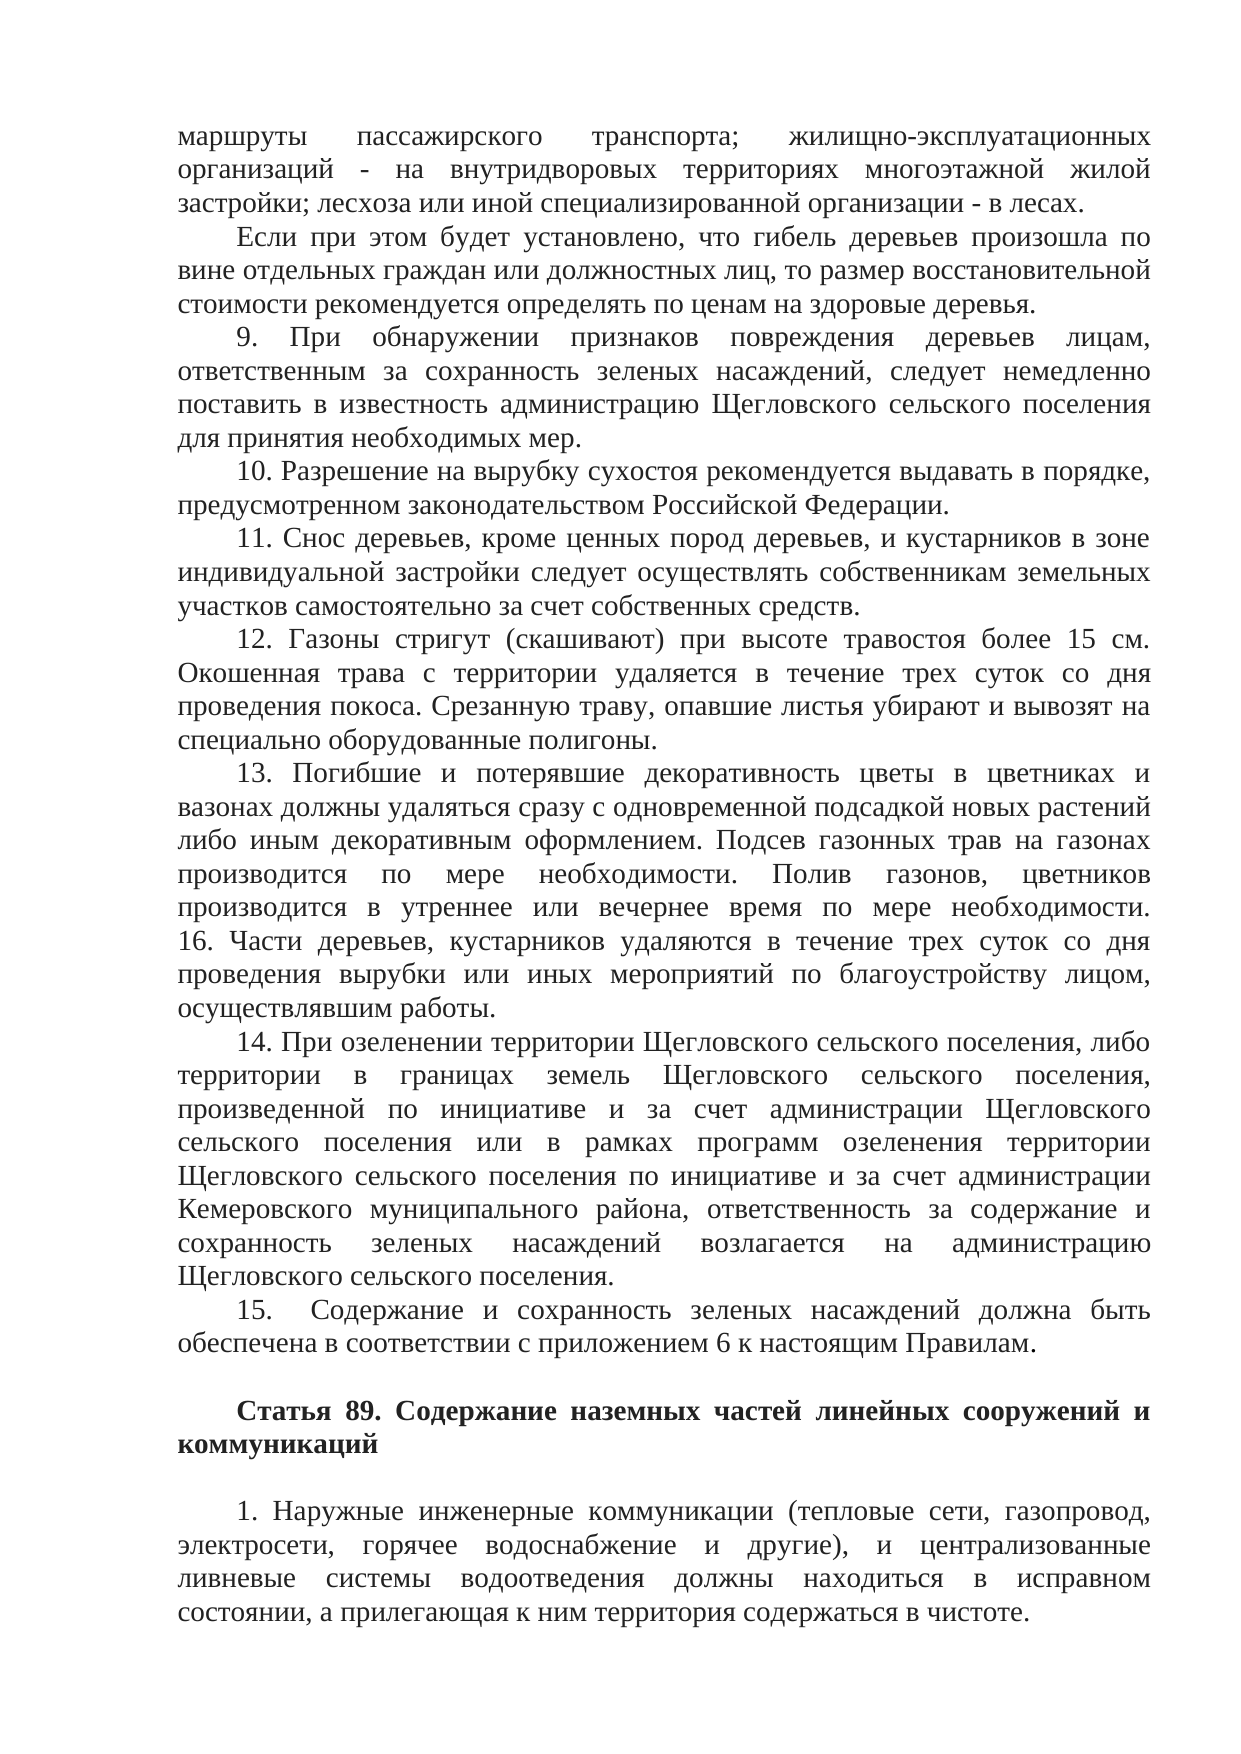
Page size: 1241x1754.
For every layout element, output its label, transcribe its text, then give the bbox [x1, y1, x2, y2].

text 9. При обнаружении признаков повреждения деревьев лицам, ответственным за сохранность зеленых насаждений, следует немедленно поставить в известность администрацию Щегловского сельского поселения для принятия необходимых мер. [177, 319, 1152, 453]
text Статья 89. Содержание наземных частей линейных сооружений и коммуникаций [177, 1393, 1152, 1460]
text 11. Снос деревьев, кроме ценных пород деревьев, и кустарников в зоне индивидуальной застройки следует осуществлять собственникам земельных участков самостоятельно за счет собственных средств. [177, 521, 1152, 621]
text 15. Содержание и сохранность зеленых насаждений должна быть обеспечена в соответствии с приложением 6 к настоящим Правилам. [177, 1292, 1152, 1359]
text 12. Газоны стригут (скашивают) при высоте травостоя более 15 см. Окошенная трава с территории удаляется в течение трех суток со дня проведения покоса. Срезанную траву, опавшие листья убирают и вывозят на специально оборудованные полигоны. [177, 621, 1152, 755]
text 10. Разрешение на вырубку сухостоя рекомендуется выдавать в порядке, предусмотренном законодательством Российской Федерации. [177, 453, 1152, 521]
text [177, 118, 1152, 219]
text 13. Погибшие и потерявшие декоративность цветы в цветниках и вазонах должны удаляться сразу с одновременной подсадкой новых растений либо иным декоративным оформлением. Подсев газонных трав на газонах производится по мере необходимости. Полив газонов, цветников производится в утреннее или вечернее время по мере необходимости. 16. Части деревьев, кустарников удаляются в течение трех суток со дня проведения вырубки или иных мероприятий по благоустройству лицом, осуществлявшим работы. [177, 755, 1152, 1024]
text 14. При озеленении территории Щегловского сельского поселения, либо территории в границах земель Щегловского сельского поселения, произведенной по инициативе и за счет администрации Щегловского сельского поселения или в рамках программ озеленения территории Щегловского сельского поселения по инициативе и за счет администрации Кемеровского муниципального района, ответственность за содержание и сохранность зеленых насаждений возлагается на администрацию Щегловского сельского поселения. [177, 1024, 1152, 1292]
text Если при этом будет установлено, что гибель деревьев произошла по вине отдельных граждан или должностных лиц, то размер восстановительной стоимости рекомендуется определять по ценам на здоровые деревья. [177, 219, 1152, 319]
text 1. Наружные инженерные коммуникации (тепловые сети, газопровод, электросети, горячее водоснабжение и другие), и централизованные ливневые системы водоотведения должны находиться в исправном состоянии, а прилегающая к ним территория содержаться в чистоте. [177, 1493, 1152, 1627]
